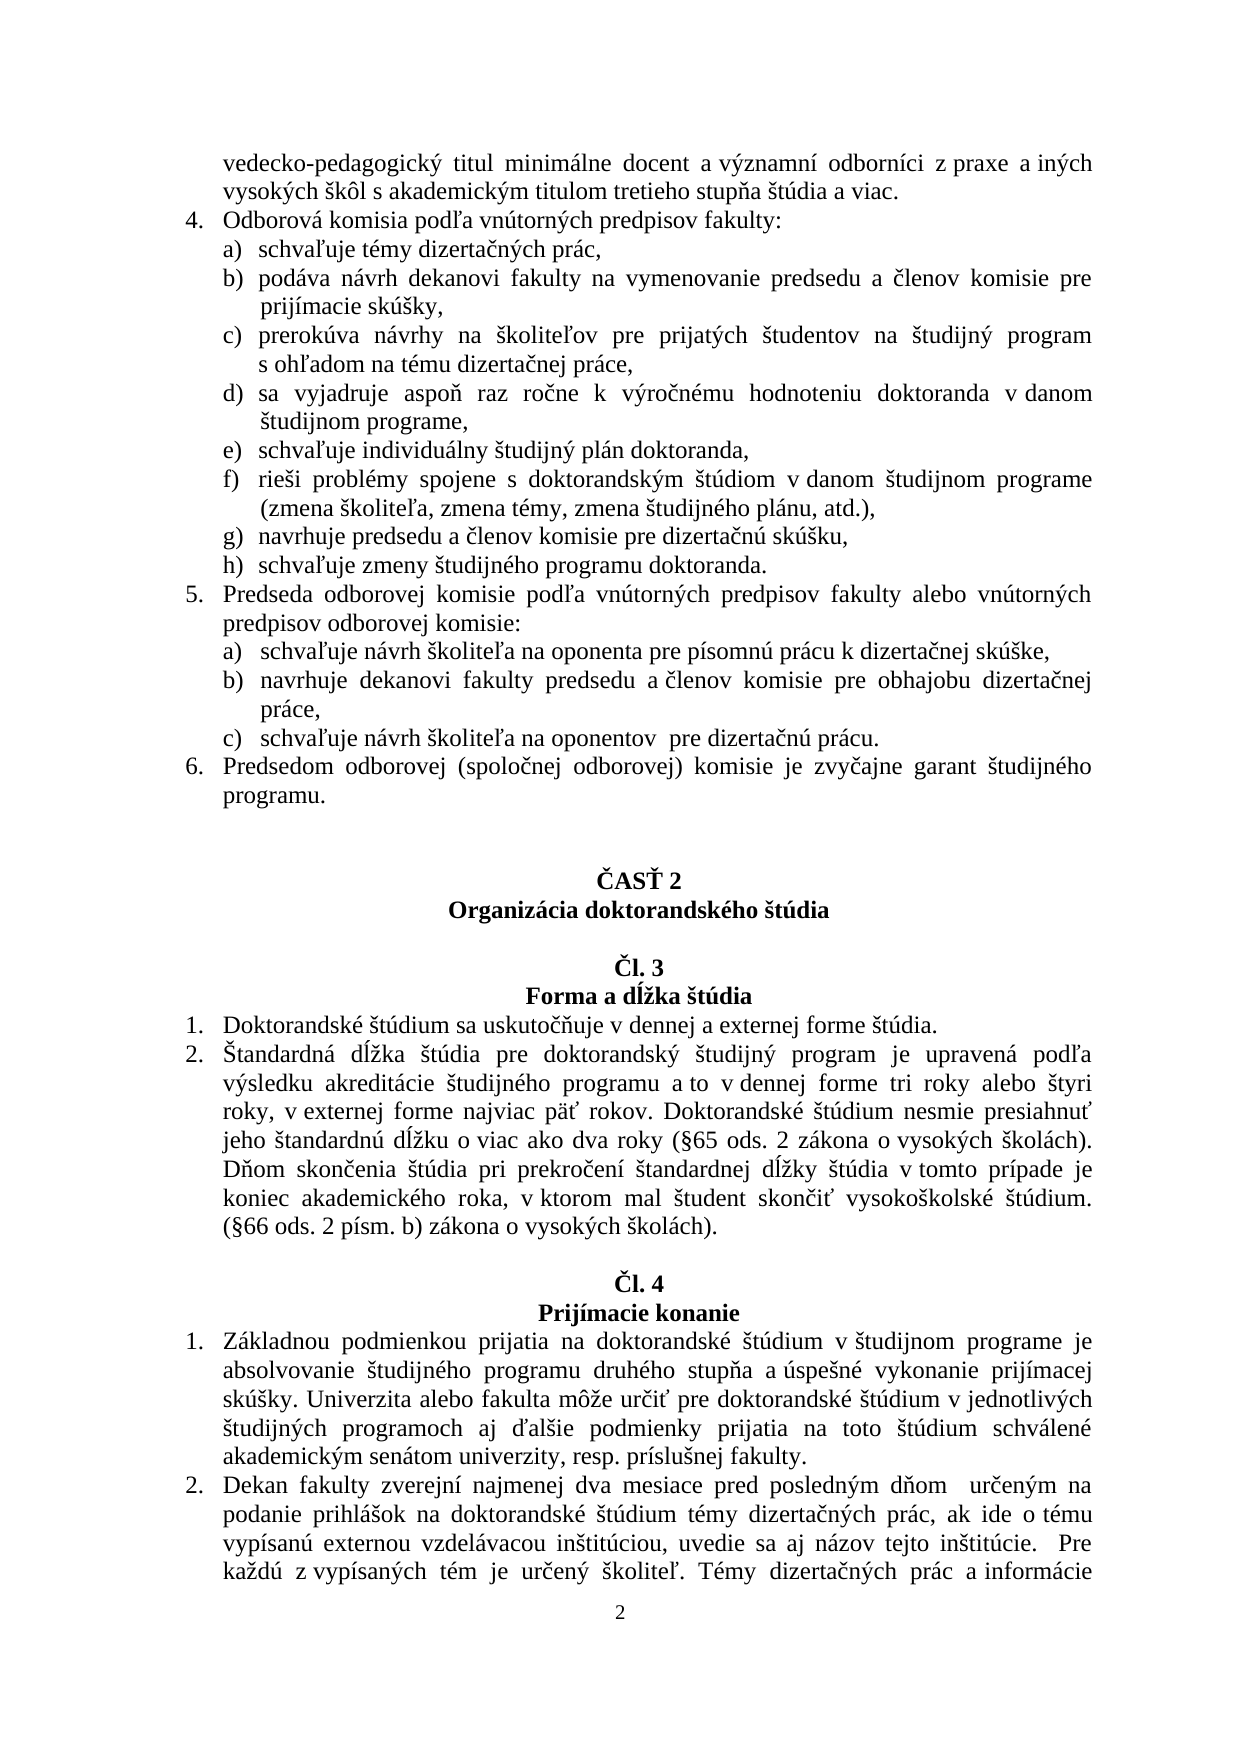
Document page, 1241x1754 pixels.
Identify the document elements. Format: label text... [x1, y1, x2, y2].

list Predsedom odborovej (spoločnej odborovej) komisie je zvyčajne garant študijného programu. [185, 751, 1092, 809]
list rieši problémy spojene s doktorandským štúdiom v danom študijnom programe (zmena školiteľa, zmena témy, zmena študijného plánu, atd.), [223, 464, 1092, 521]
list schvaľuje návrh školiteľa na oponenta pre písomnú prácu k dizertačnej skúške, [223, 636, 1092, 665]
list navrhuje predsedu a členov komisie pre dizertačnú skúšku, [223, 521, 1092, 550]
list Predseda odborovej komisie podľa vnútorných predpisov fakulty alebo vnútorných predpisov odborovej komisie: [185, 579, 1092, 636]
text Čl. 3 [185, 953, 1092, 981]
list navrhuje dekanovi fakulty predsedu a členov komisie pre obhajobu dizertačnej práce, [223, 665, 1092, 723]
list Odborová komisia podľa vnútorných predpisov fakulty: [185, 205, 1092, 234]
text Čl. 4 [185, 1269, 1092, 1298]
list Doktorandské štúdium sa uskutočňuje v dennej a externej forme štúdia. [185, 1010, 1092, 1039]
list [185, 1470, 1092, 1585]
text Organizácia doktorandského štúdia [185, 895, 1092, 924]
list podáva návrh dekanovi fakulty na vymenovanie predsedu a členov komisie pre prijímacie skúšky, [223, 263, 1092, 320]
text Forma a dĺžka štúdia [185, 981, 1092, 1010]
list sa vyjadruje aspoň raz ročne k výročnému hodnoteniu doktoranda v danom študijnom programe, [223, 378, 1092, 435]
list Základnou podmienkou prijatia na doktorandské štúdium v študijnom programe je absolvovanie študijného programu druhého stupňa a úspešné vykonanie prijímacej skúšky. Univerzita alebo fakulta môže určiť pre doktorandské štúdium v jednotlivých študijných programoch aj ďalšie podmienky prijatia na toto štúdium schválené akademickým senátom univerzity, resp. príslušnej fakulty. [185, 1326, 1092, 1470]
list schvaľuje návrh školiteľa na oponentov pre dizertačnú prácu. [223, 723, 1092, 751]
list Štandardná dĺžka štúdia pre doktorandský študijný program je upravená podľa výsledku akreditácie študijného programu a to v dennej forme tri roky alebo štyri roky, v externej forme najviac päť rokov. Doktorandské štúdium nesmie presiahnuť jeho štandardnú dĺžku o viac ako dva roky (§65 ods. 2 zákona o vysokých školách). Dňom skončenia štúdia pri prekročení štandardnej dĺžky štúdia v tomto prípade je koniec akademického roka, v ktorom mal študent skončiť vysokoškolské štúdium. (§66 ods. 2 písm. b) zákona o vysokých školách). [185, 1039, 1092, 1240]
list schvaľuje témy dizertačných prác, [223, 234, 1092, 263]
text Prijímacie konanie [185, 1298, 1092, 1326]
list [185, 148, 1092, 205]
text ČASŤ 2 [185, 866, 1092, 895]
list schvaľuje individuálny študijný plán doktoranda, [223, 435, 1092, 464]
list prerokúva návrhy na školiteľov pre prijatých študentov na študijný program s ohľadom na tému dizertačnej práce, [223, 320, 1092, 378]
list schvaľuje zmeny študijného programu doktoranda. [223, 550, 1092, 579]
